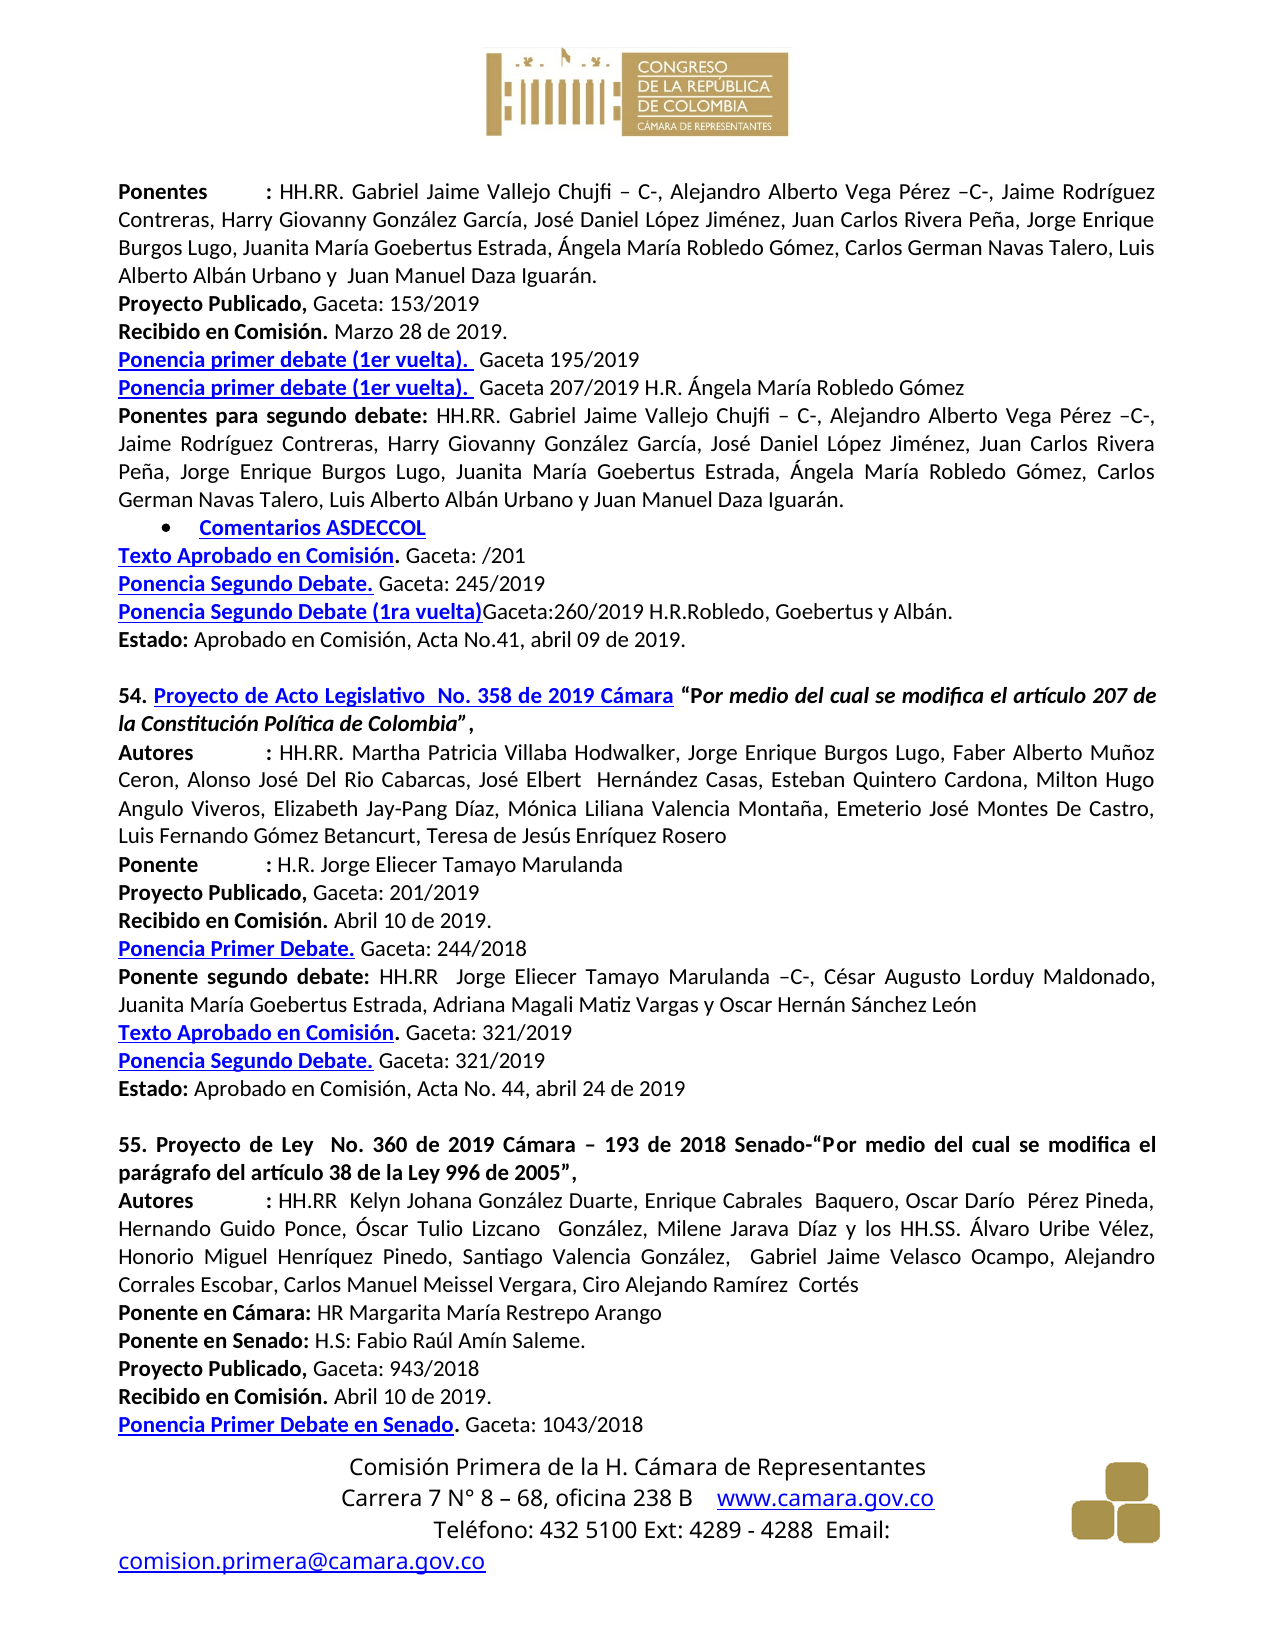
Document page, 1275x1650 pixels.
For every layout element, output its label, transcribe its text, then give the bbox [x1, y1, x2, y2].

text Ponente en Cámara: HR Margarita María Restrepo Arango [118, 1298, 1157, 1326]
picture [1066, 1461, 1163, 1547]
text Texto Aprobado en Comisión. Gaceta: /201 [118, 541, 1157, 569]
text Recibido en Comisión. Abril 10 de 2019. [118, 1382, 1157, 1410]
text Recibido en Comisión. Marzo 28 de 2019. [118, 317, 1157, 345]
text 55. Proyecto de Ley No. 360 de 2019 Cámara – 193 de 2018 Senado-“Por medio del cual se modifica el parágrafo del artículo 38 de la Ley 996 de 2005”, [118, 1130, 1157, 1186]
text 54. Proyecto de Acto Legislativo No. 358 de 2019 Cámara “Por medio del cual se modifica el artículo 207 de la Constitución Política de Colombia”, [118, 682, 1157, 738]
list Comentarios ASDECCOL [162, 513, 1157, 541]
text Proyecto Publicado, Gaceta: 943/2018 [118, 1354, 1157, 1382]
text Ponentes : HH.RR. Gabriel Jaime Vallejo Chujfi – C-, Alejandro Alberto Vega Pérez –C-, Jaime Rodríguez Contreras, Harry Giovanny González García, José Daniel López Jiménez, Juan Carlos Rivera Peña, Jorge Enrique Burgos Lugo, Juanita María Goebertus Estrada, Ángela María Robledo Gómez, Carlos German Navas Talero, Luis Alberto Albán Urbano y Juan Manuel Daza Iguarán. [118, 177, 1157, 289]
text Ponencia Segundo Debate. Gaceta: 245/2019 [118, 569, 1157, 597]
text Ponencia Segundo Debate. Gaceta: 321/2019 [118, 1046, 1157, 1074]
text Ponencia Primer Debate. Gaceta: 244/2018 [118, 934, 1157, 962]
text Ponente : H.R. Jorge Eliecer Tamayo Marulanda [118, 850, 1157, 878]
text Ponencia Segundo Debate (1ra vuelta)Gaceta:260/2019 H.R.Robledo, Goebertus y Albán. [118, 597, 1157, 626]
text Estado: Aprobado en Comisión, Acta No.41, abril 09 de 2019. [118, 626, 1157, 653]
text Ponencia primer debate (1er vuelta). Gaceta 207/2019 H.R. Ángela María Robledo Gómez [118, 373, 1157, 401]
text Autores : HH.RR. Martha Patricia Villaba Hodwalker, Jorge Enrique Burgos Lugo, Faber Alberto Muñoz Ceron, Alonso José Del Rio Cabarcas, José Elbert Hernández Casas, Esteban Quintero Cardona, Milton Hugo Angulo Viveros, Elizabeth Jay-Pang Díaz, Mónica Liliana Valencia Montaña, Emeterio José Montes De Castro, Luis Fernando Gómez Betancurt, Teresa de Jesús Enríquez Rosero [118, 738, 1157, 850]
text Ponente segundo debate: HH.RR Jorge Eliecer Tamayo Marulanda –C-, César Augusto Lorduy Maldonado, Juanita María Goebertus Estrada, Adriana Magali Matiz Vargas y Oscar Hernán Sánchez León [118, 962, 1157, 1018]
text Texto Aprobado en Comisión. Gaceta: 321/2019 [118, 1018, 1157, 1046]
text Proyecto Publicado, Gaceta: 153/2019 [118, 289, 1157, 317]
text Ponentes para segundo debate: HH.RR. Gabriel Jaime Vallejo Chujfi – C-, Alejandro Alberto Vega Pérez –C-, Jaime Rodríguez Contreras, Harry Giovanny González García, José Daniel López Jiménez, Juan Carlos Rivera Peña, Jorge Enrique Burgos Lugo, Juanita María Goebertus Estrada, Ángela María Robledo Gómez, Carlos German Navas Talero, Luis Alberto Albán Urbano y Juan Manuel Daza Iguarán. [118, 401, 1157, 513]
text Recibido en Comisión. Abril 10 de 2019. [118, 906, 1157, 934]
picture [482, 47, 793, 138]
text Autores : HH.RR Kelyn Johana González Duarte, Enrique Cabrales Baquero, Oscar Darío Pérez Pineda, Hernando Guido Ponce, Óscar Tulio Lizcano González, Milene Jarava Díaz y los HH.SS. Álvaro Uribe Vélez, Honorio Miguel Henríquez Pinedo, Santiago Valencia González, Gabriel Jaime Velasco Ocampo, Alejandro Corrales Escobar, Carlos Manuel Meissel Vergara, Ciro Alejando Ramírez Cortés [118, 1186, 1157, 1298]
text Ponencia Primer Debate en Senado. Gaceta: 1043/2018 [118, 1410, 1157, 1438]
text Ponencia primer debate (1er vuelta). Gaceta 195/2019 [118, 345, 1157, 373]
text Ponente en Senado: H.S: Fabio Raúl Amín Saleme. [118, 1326, 1157, 1354]
text Proyecto Publicado, Gaceta: 201/2019 [118, 878, 1157, 906]
text Estado: Aprobado en Comisión, Acta No. 44, abril 24 de 2019 [118, 1074, 1157, 1102]
